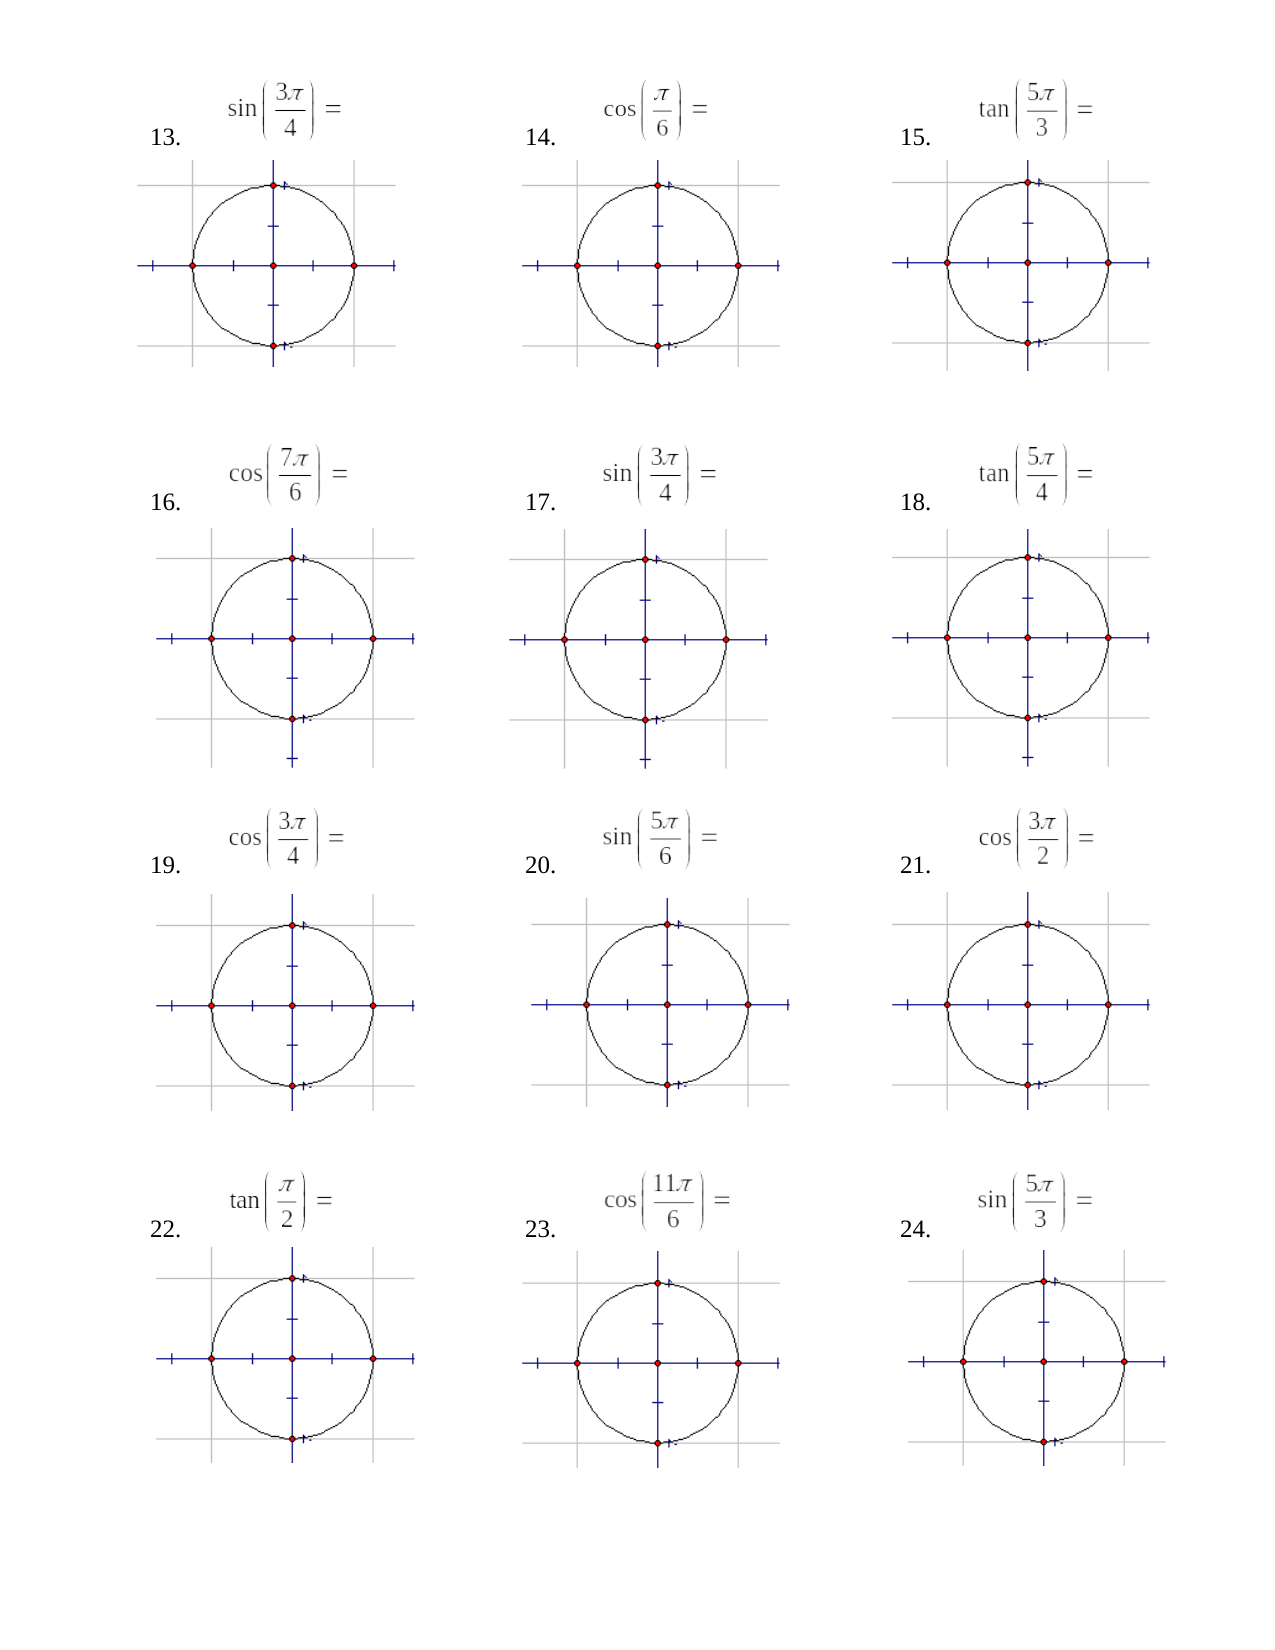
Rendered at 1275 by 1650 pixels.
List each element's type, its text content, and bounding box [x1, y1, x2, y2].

text 19. 20. 21. [150, 803, 1200, 908]
text 16. 17. 18. [150, 438, 1200, 516]
picture [129, 1247, 425, 1463]
picture [111, 160, 407, 367]
picture [129, 894, 425, 1111]
picture [504, 908, 800, 1107]
text 22. 23. 24. [150, 1166, 1200, 1271]
picture [865, 529, 1161, 794]
picture [865, 160, 1161, 371]
text 13. 14. 15. [150, 75, 1200, 151]
picture [482, 529, 779, 796]
picture [495, 160, 791, 367]
picture [129, 528, 425, 795]
picture [865, 908, 1161, 1110]
picture [495, 1271, 791, 1468]
picture [881, 1271, 1177, 1466]
